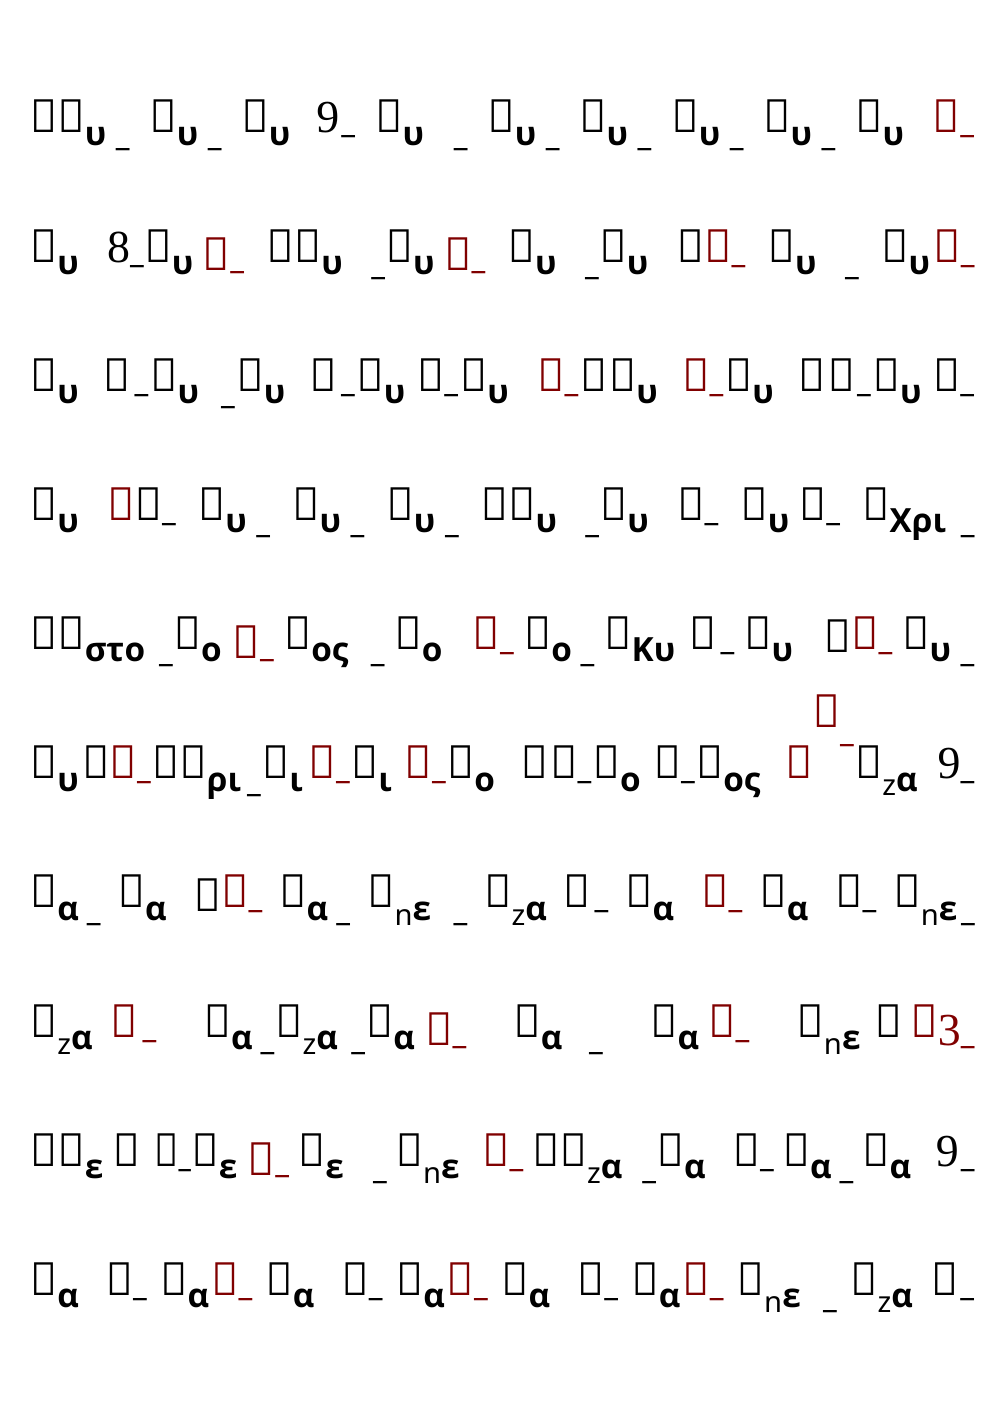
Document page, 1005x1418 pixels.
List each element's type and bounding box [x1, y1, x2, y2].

text [29, 29, 974, 1321]
